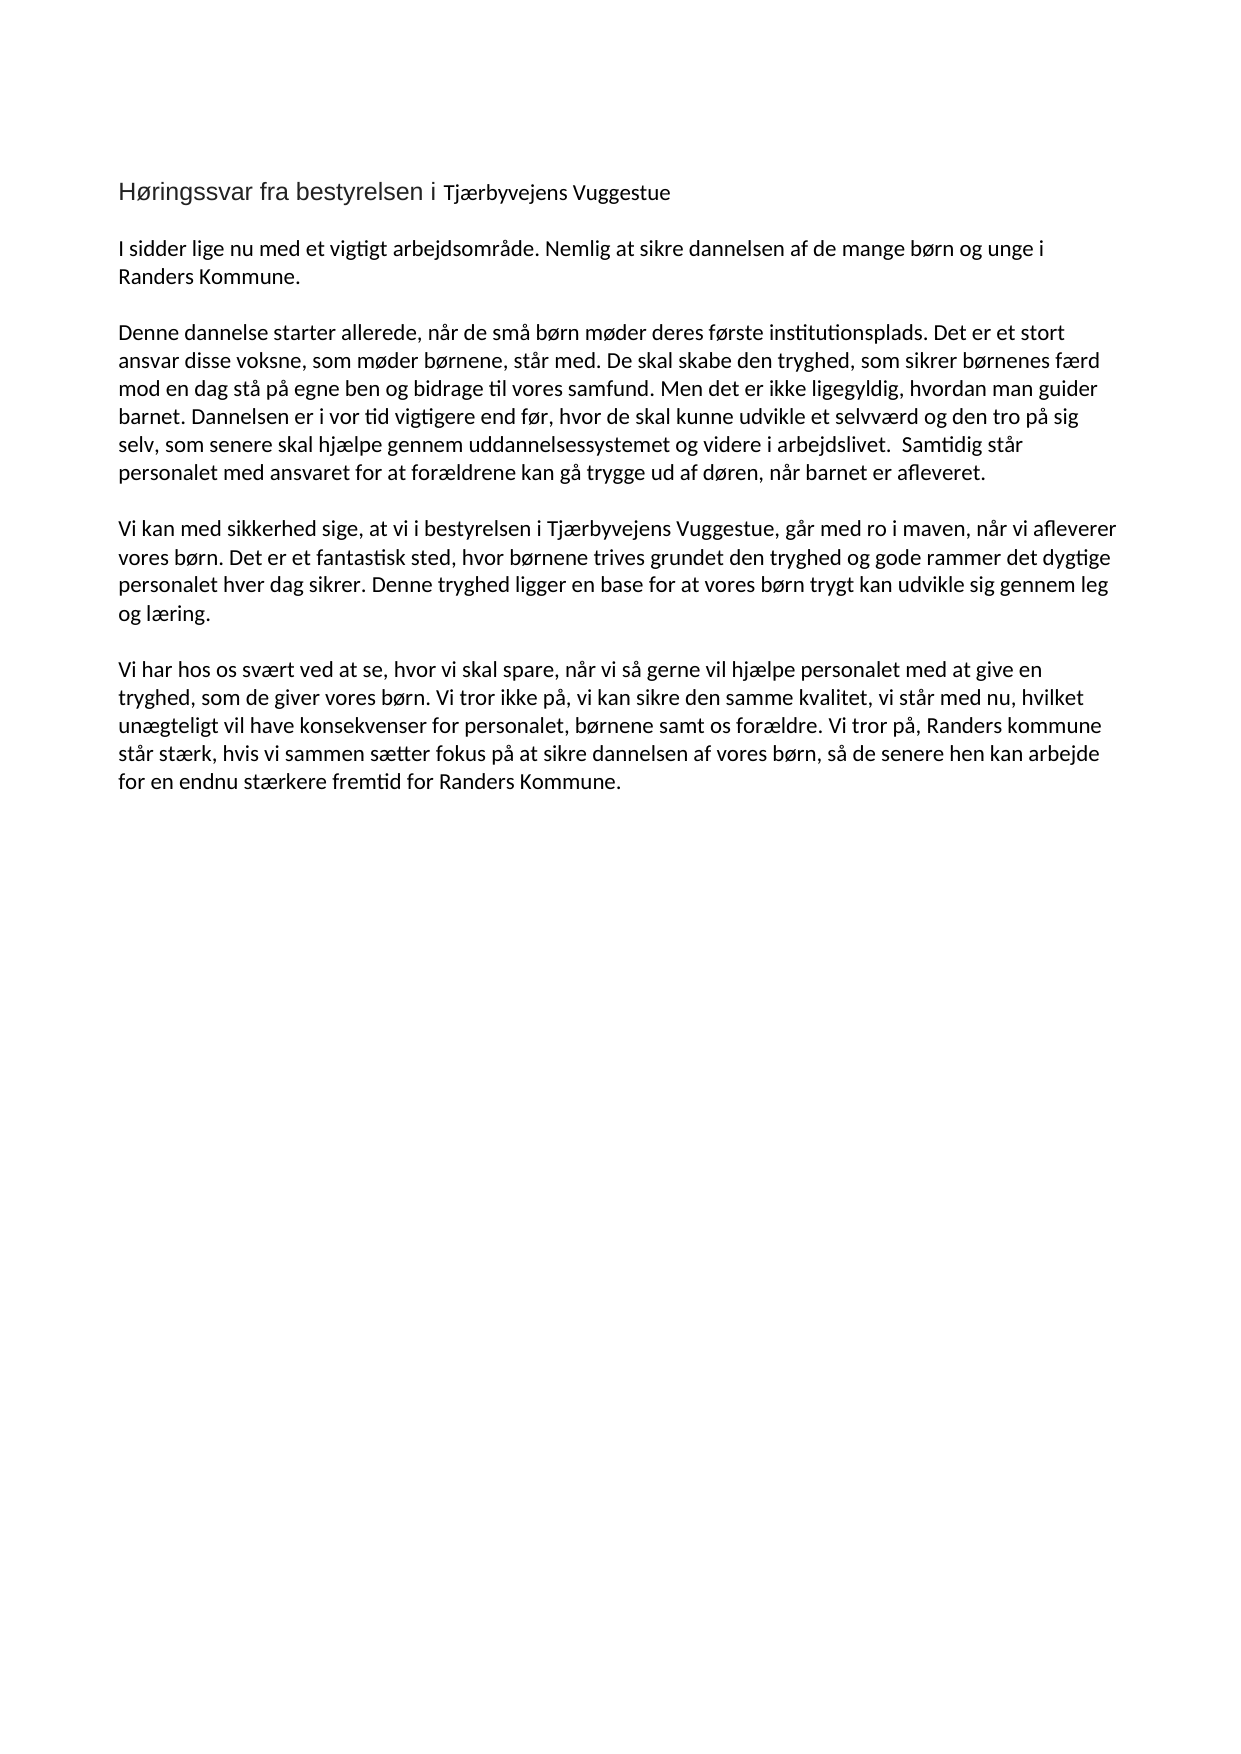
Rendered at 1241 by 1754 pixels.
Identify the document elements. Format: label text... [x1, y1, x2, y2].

text Vi har hos os svært ved at se, hvor vi skal spare, når vi så gerne vil hjælpe personalet med at give en tryghed, som de giver vores børn. Vi tror ikke på, vi kan sikre den samme kvalitet, vi står med nu, hvilket unægteligt vil have konsekvenser for personalet, børnene samt os forældre. Vi tror på, Randers kommune står stærk, hvis vi sammen sætter fokus på at sikre dannelsen af vores børn, så de senere hen kan arbejde for en endnu stærkere fremtid for Randers Kommune. [118, 655, 1122, 795]
text Høringssvar fra bestyrelsen i Tjærbyvejens Vuggestue [443, 177, 1122, 206]
text Vi kan med sikkerhed sige, at vi i bestyrelsen i Tjærbyvejens Vuggestue, går med ro i maven, når vi afleverer vores børn. Det er et fantastisk sted, hvor børnene trives grundet den tryghed og gode rammer det dygtige personalet hver dag sikrer. Denne tryghed ligger en base for at vores børn trygt kan udvikle sig gennem leg og læring. [118, 514, 1122, 627]
text Denne dannelse starter allerede, når de små børn møder deres første institutionsplads. Det er et stort ansvar disse voksne, som møder børnene, står med. De skal skabe den tryghed, som sikrer børnenes færd mod en dag stå på egne ben og bidrage til vores samfund. Men det er ikke ligegyldig, hvordan man guider barnet. Dannelsen er i vor tid vigtigere end før, hvor de skal kunne udvikle et selvværd og den tro på sig selv, som senere skal hjælpe gennem uddannelsessystemet og videre i arbejdslivet. Samtidig står personalet med ansvaret for at forældrene kan gå trygge ud af døren, når barnet er afleveret. [118, 318, 1122, 487]
text I sidder lige nu med et vigtigt arbejdsområde. Nemlig at sikre dannelsen af de mange børn og unge i Randers Kommune. [118, 234, 1122, 290]
